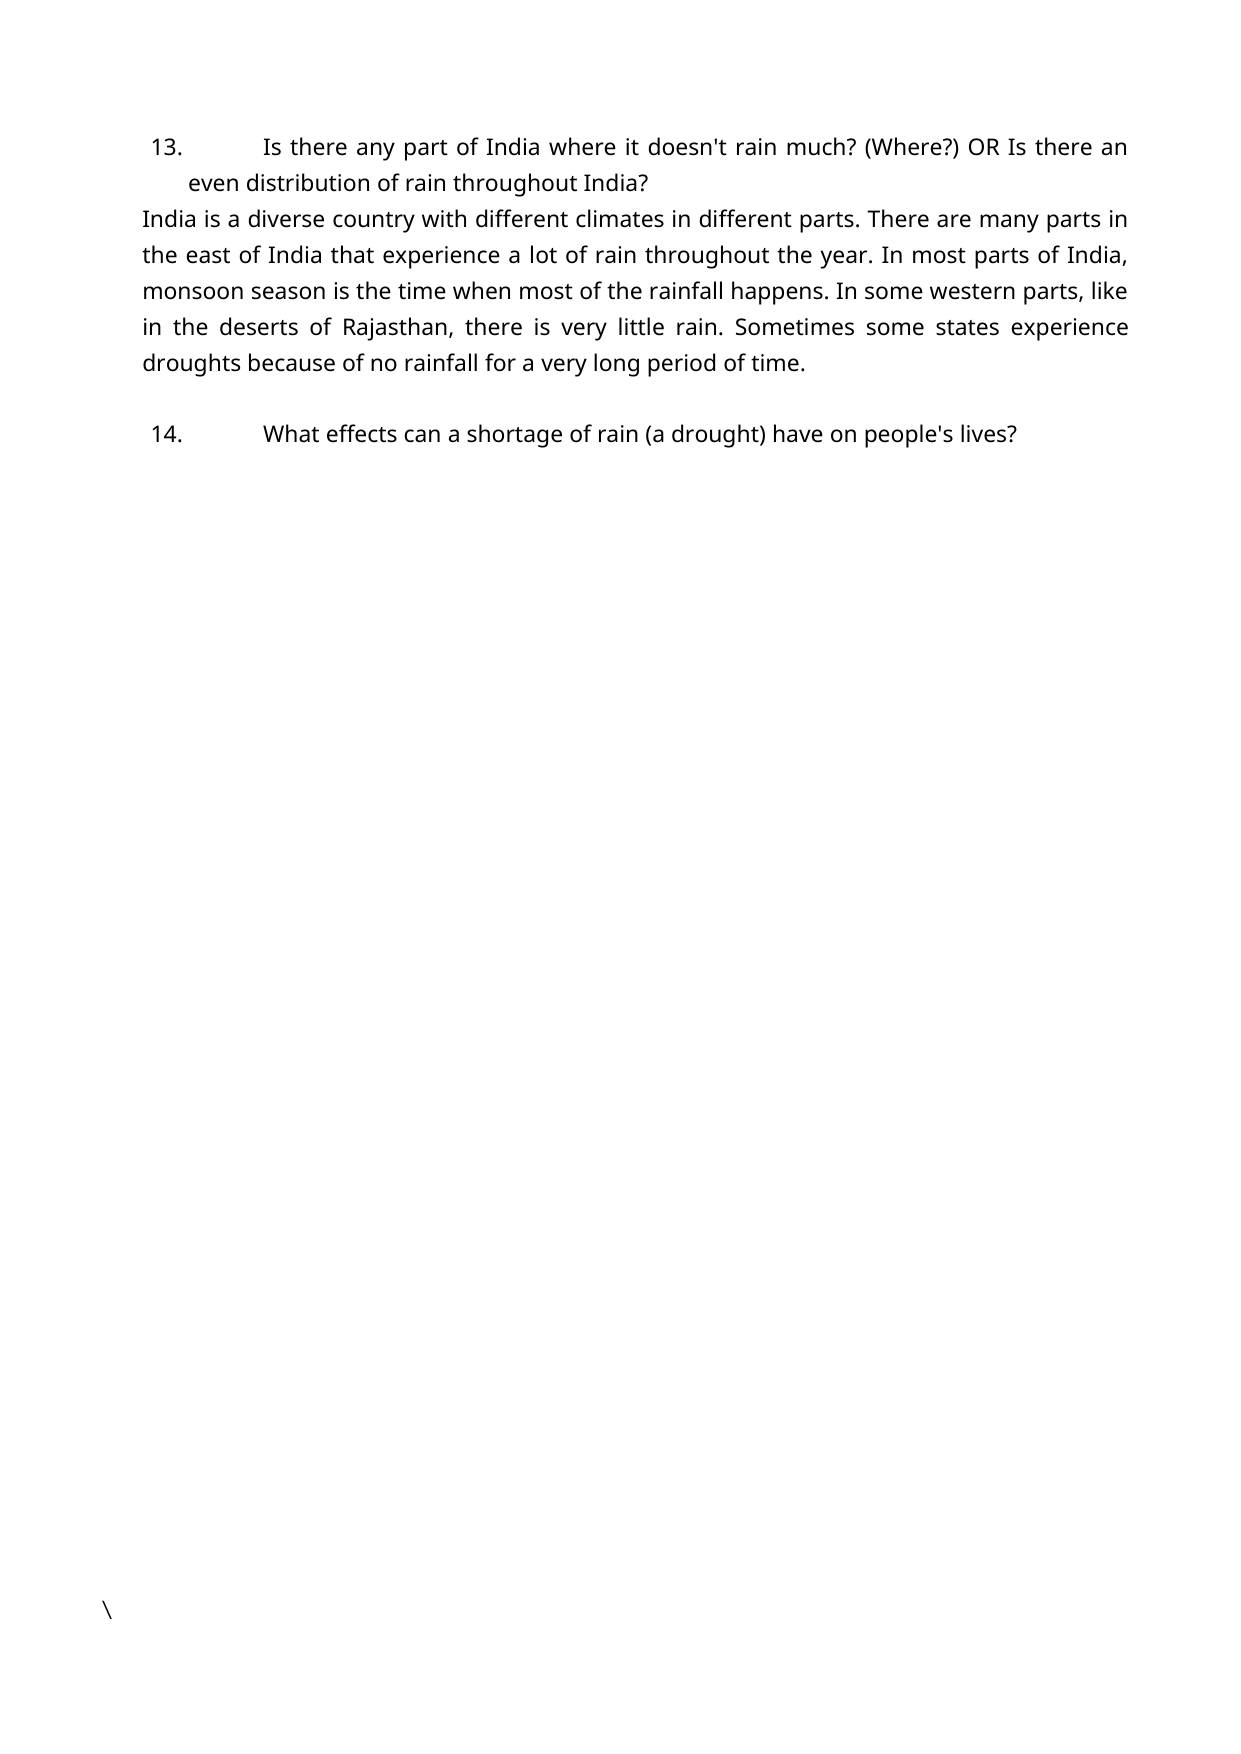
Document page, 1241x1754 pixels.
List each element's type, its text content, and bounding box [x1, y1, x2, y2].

list What effects can a shortage of rain (a drought) have on people's lives? [150, 418, 1161, 449]
list Is there any part of India where it doesn't rain much? (Where?) OR Is there an even distribution of rain throughout India? [150, 131, 1129, 198]
text India is a diverse country with different climates in different parts. There are many parts in the east of India that experience a lot of rain throughout the year. In most parts of India, monsoon season is the time when most of the rainfall happens. In some western parts, like in the deserts of Rajasthan, there is very little rain. Sometimes some states experience droughts because of no rainfall for a very long period of time. [142, 203, 1129, 378]
